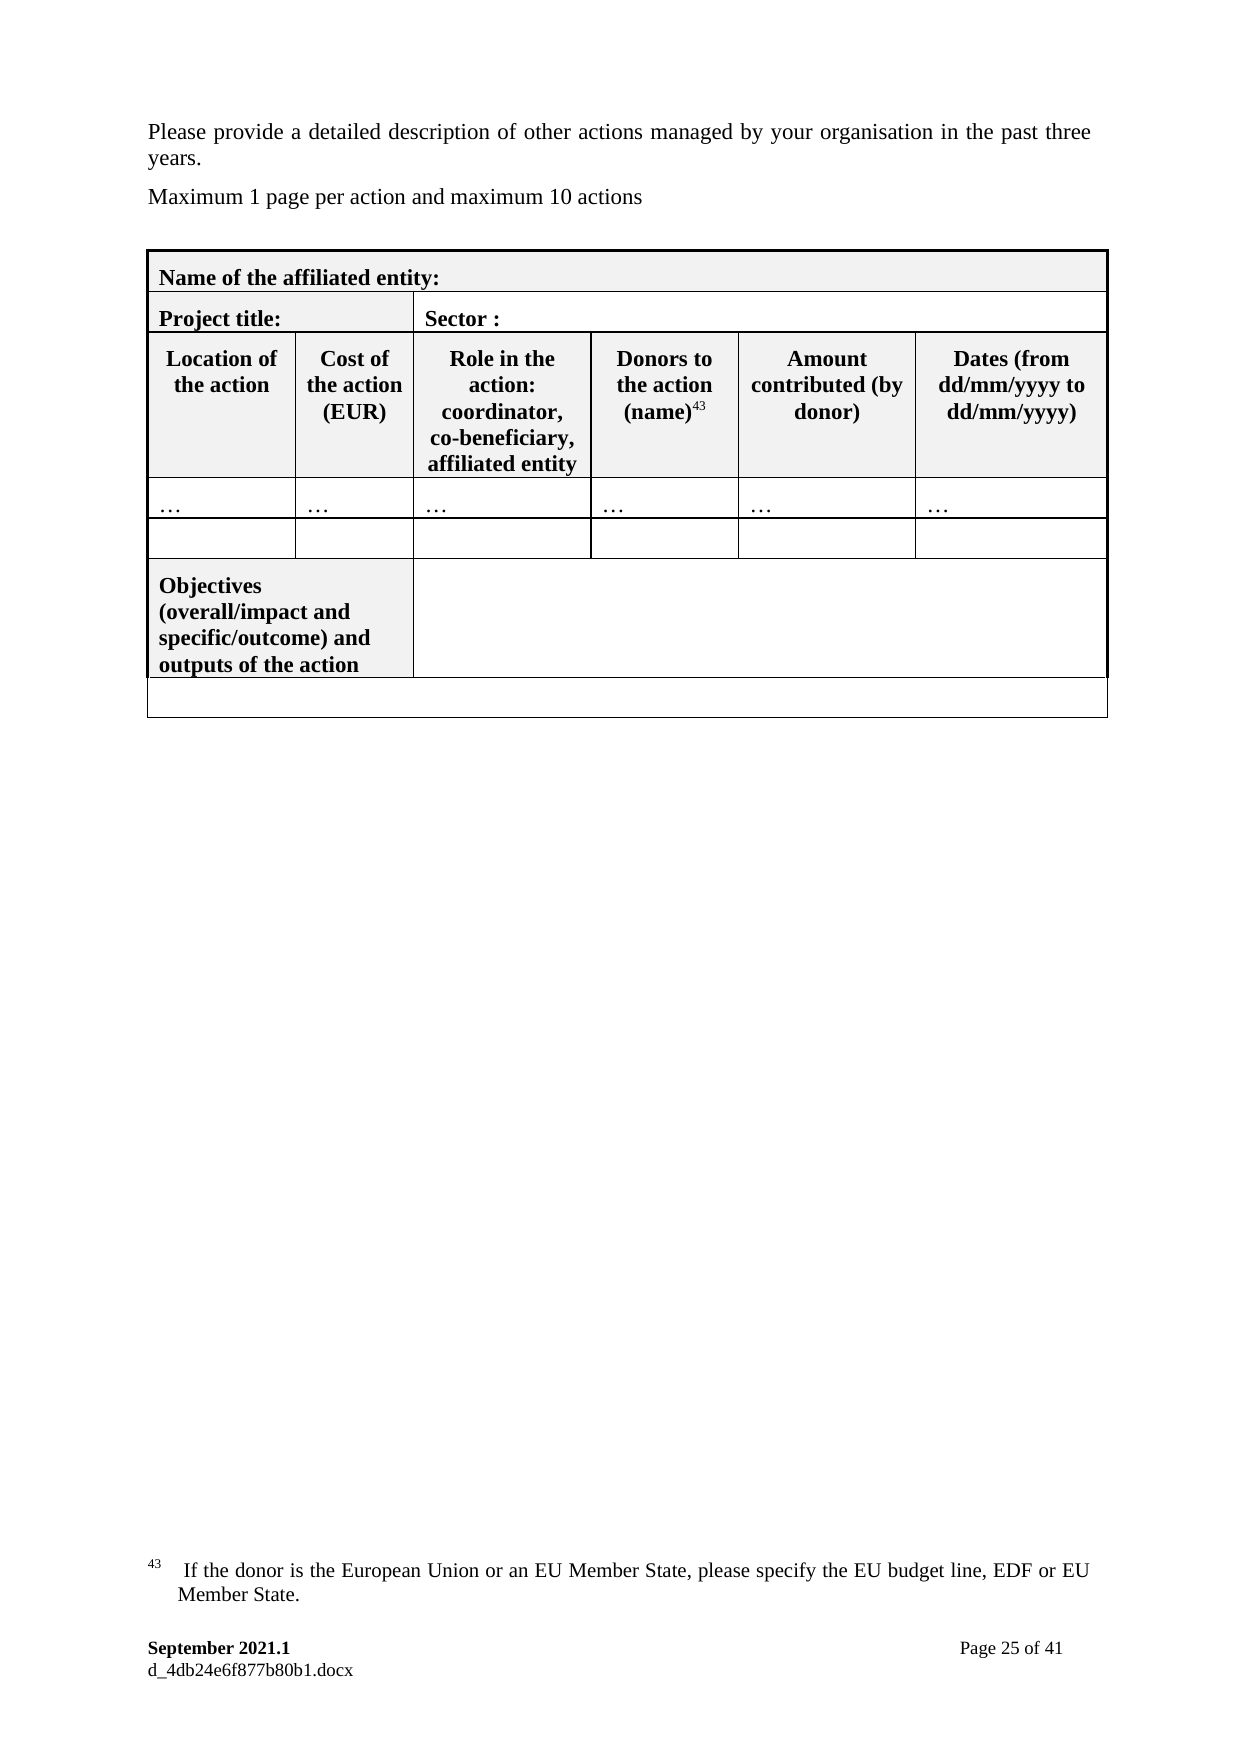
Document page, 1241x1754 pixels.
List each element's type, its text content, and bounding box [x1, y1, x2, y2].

text Maximum 1 page per action and maximum 10 actions [148, 183, 1093, 210]
table_cell [739, 519, 915, 558]
table_cell Amount contributed (by donor) [739, 333, 915, 477]
table_cell [414, 559, 1106, 677]
table_cell … [296, 478, 413, 517]
text Please provide a detailed description of other actions managed by your organisation in the past three years. [148, 118, 1093, 171]
table_cell [414, 677, 1107, 717]
table_header Name of the affiliated entity: [149, 252, 1106, 291]
table_cell Project title: [149, 292, 413, 331]
table_cell Cost of the action (EUR) [296, 333, 413, 477]
table_cell Dates (from dd/mm/yyyy to dd/mm/yyyy) [916, 333, 1106, 477]
table_cell Objectives (overall/impact and specific/outcome) and outputs of the action [149, 559, 413, 677]
table_cell [296, 519, 413, 558]
table_cell … [739, 478, 915, 517]
table_cell Location of the action [149, 333, 295, 477]
table_cell … [916, 478, 1106, 517]
table_cell [916, 519, 1106, 558]
table_cell … [414, 478, 590, 517]
table_cell Sector : [414, 292, 1106, 331]
table_cell … [149, 478, 295, 517]
table_cell [592, 519, 738, 558]
table_cell Role in the action: coordinator, co-beneficiary, affiliated entity [414, 333, 590, 477]
table_cell [148, 677, 413, 717]
table_cell [149, 519, 295, 558]
table_cell [414, 519, 590, 558]
table_cell Donors to the action (name) [592, 333, 738, 477]
table_cell … [592, 478, 738, 517]
